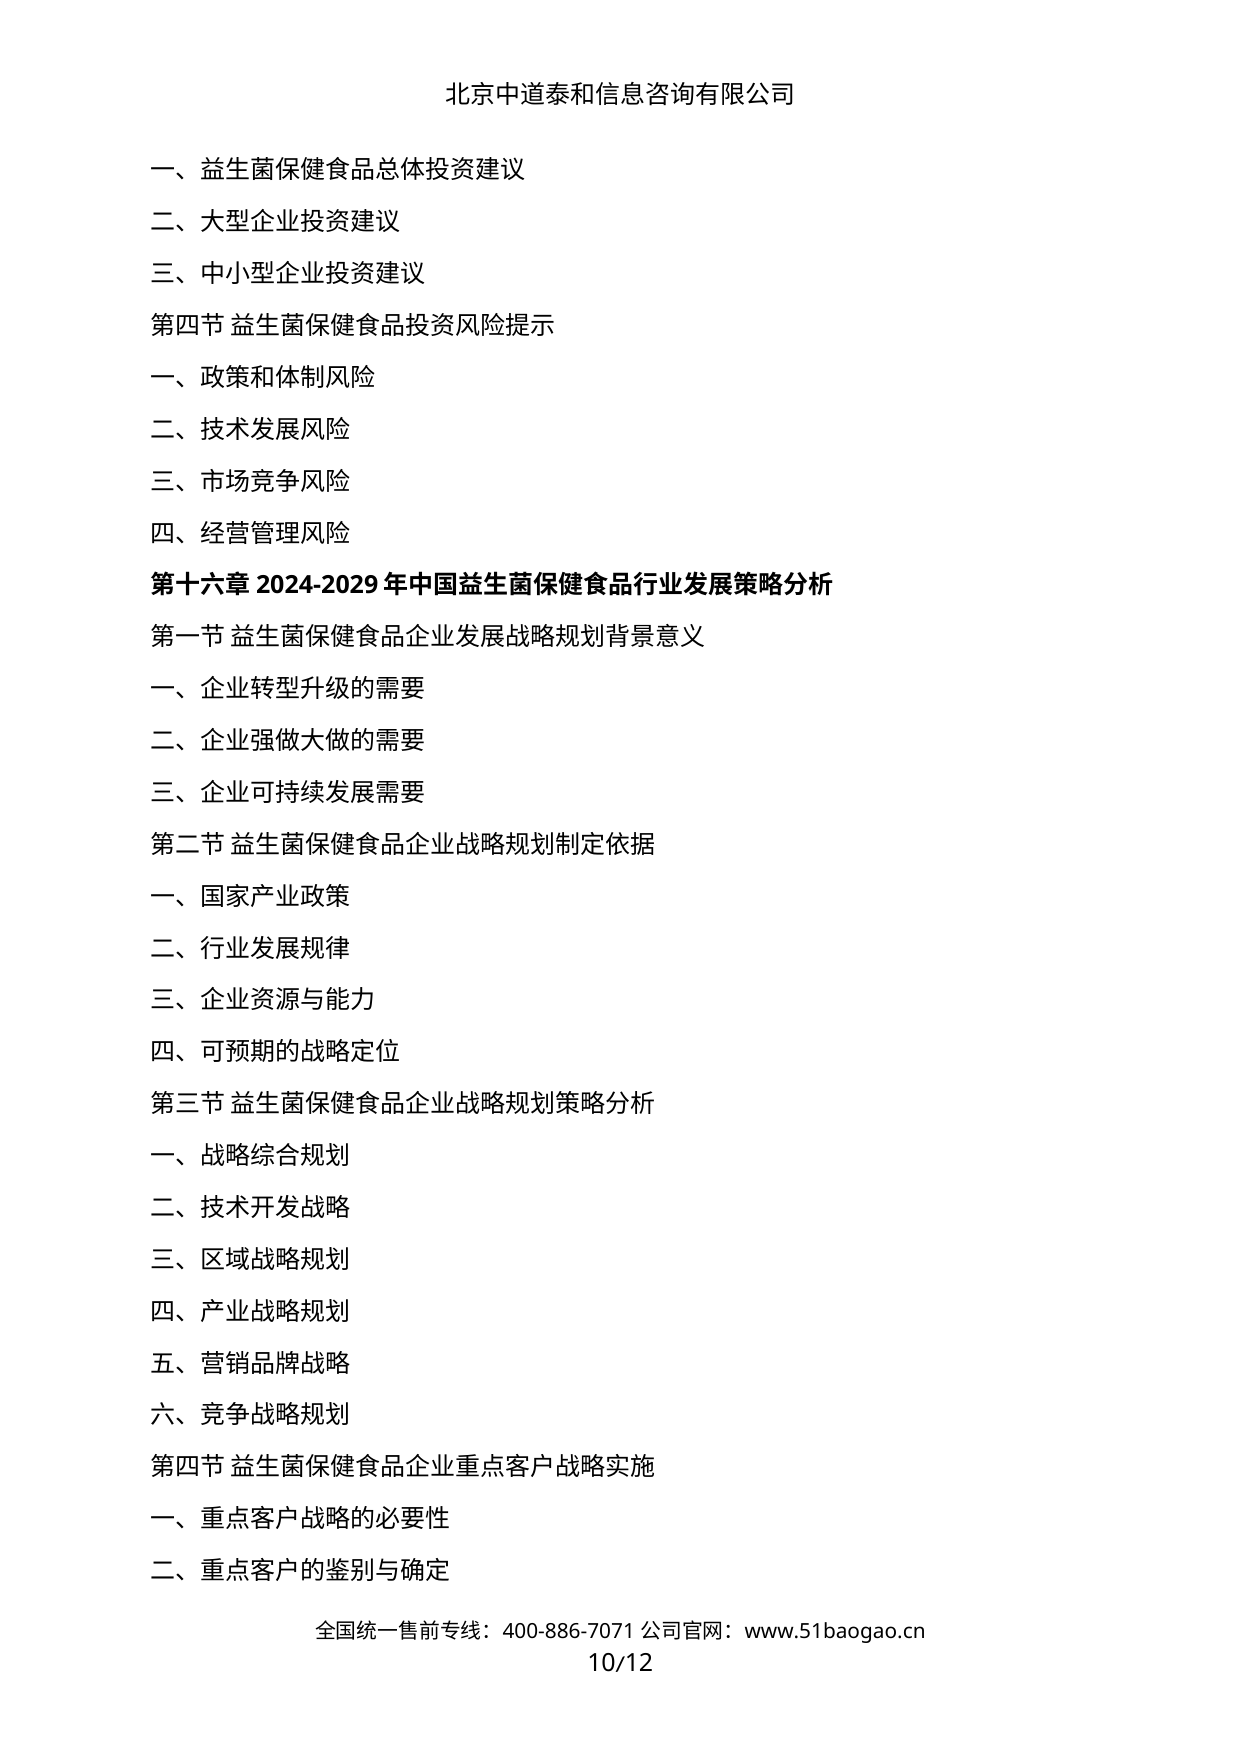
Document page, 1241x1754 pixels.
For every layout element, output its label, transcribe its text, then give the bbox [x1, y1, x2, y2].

text 第四节 益生菌保健食品企业重点客户战略实施 [150, 1447, 1090, 1483]
text 第二节 益生菌保健食品企业战略规划制定依据 [150, 824, 1090, 861]
text 三、企业可持续发展需要 [150, 772, 1090, 809]
text 第一节 益生菌保健食品企业发展战略规划背景意义 [150, 617, 1090, 653]
text 四、经营管理风险 [150, 513, 1090, 549]
text 一、政策和体制风险 [150, 357, 1090, 394]
text 一、重点客户战略的必要性 [150, 1499, 1090, 1535]
text 三、企业资源与能力 [150, 980, 1090, 1016]
text 二、技术开发战略 [150, 1187, 1090, 1224]
text 第三节 益生菌保健食品企业战略规划策略分析 [150, 1084, 1090, 1120]
text 四、可预期的战略定位 [150, 1032, 1090, 1068]
text 第十六章 2024-2029年中国益生菌保健食品行业发展策略分析 [150, 565, 1090, 601]
text 二、行业发展规律 [150, 928, 1090, 964]
text 三、中小型企业投资建议 [150, 254, 1090, 290]
text 五、营销品牌战略 [150, 1343, 1090, 1379]
text 第四节 益生菌保健食品投资风险提示 [150, 306, 1090, 342]
text 三、市场竞争风险 [150, 461, 1090, 497]
text 一、企业转型升级的需要 [150, 669, 1090, 705]
text 三、区域战略规划 [150, 1239, 1090, 1276]
text 一、国家产业政策 [150, 876, 1090, 912]
text 二、重点客户的鉴别与确定 [150, 1551, 1090, 1587]
text 四、产业战略规划 [150, 1291, 1090, 1327]
text 一、益生菌保健食品总体投资建议 [150, 150, 1090, 186]
text 二、技术发展风险 [150, 409, 1090, 446]
text 二、大型企业投资建议 [150, 202, 1090, 238]
text 二、企业强做大做的需要 [150, 721, 1090, 757]
text 六、竞争战略规划 [150, 1395, 1090, 1431]
text 一、战略综合规划 [150, 1136, 1090, 1172]
